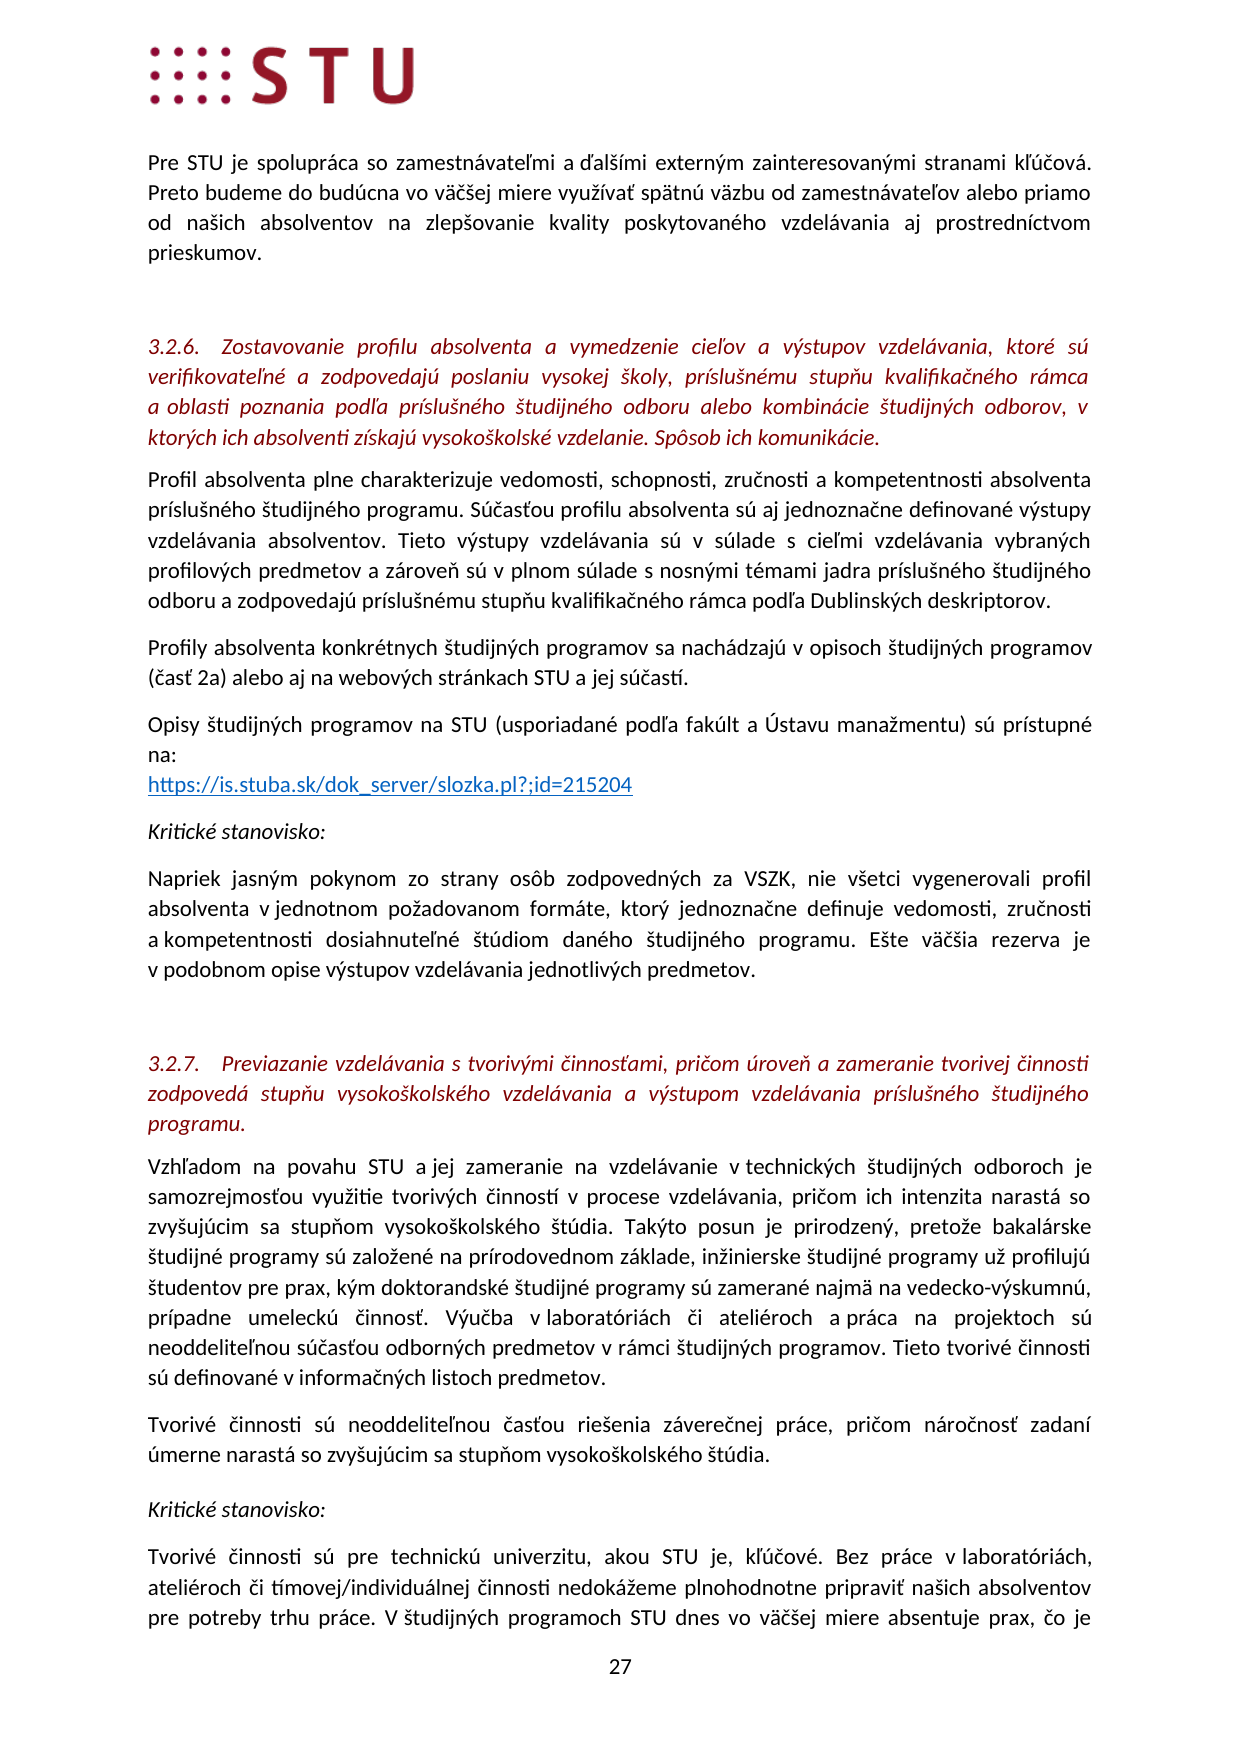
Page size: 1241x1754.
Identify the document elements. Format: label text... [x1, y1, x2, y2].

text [148, 1542, 1093, 1631]
text Napriek jasným pokynom zo strany osôb zodpovedných za VSZK, nie všetci vygenerovali profil absolventa v jednotnom požadovanom formáte, ktorý jednoznačne definuje vedomosti, zručnosti a kompetentnosti dosiahnuteľné štúdiom daného študijného programu. Ešte väčšia rezerva je v podobnom opise výstupov vzdelávania jednotlivých predmetov. [148, 864, 1093, 983]
text https://is.stuba.sk/dok_server/slozka.pl?;id=215204 [148, 771, 1093, 798]
text Kritické stanovisko: [148, 817, 1093, 845]
subtitle 3.2.7. Previazanie vzdelávania s tvorivými činnosťami, pričom úroveň a zameranie tvorivej činnosti zodpovedá stupňu vysokoškolského vzdelávania a výstupom vzdelávania príslušného študijného programu. [148, 1049, 1093, 1137]
text Profil absolventa plne charakterizuje vedomosti, schopnosti, zručnosti a kompetentnosti absolventa príslušného študijného programu. Súčasťou profilu absolventa sú aj jednoznačne definované výstupy vzdelávania absolventov. Tieto výstupy vzdelávania sú v súlade s cieľmi vzdelávania vybraných profilových predmetov a zároveň sú v plnom súlade s nosnými témami jadra príslušného študijného odboru a zodpovedajú príslušnému stupňu kvalifikačného rámca podľa Dublinských deskriptorov. [148, 465, 1093, 614]
picture [118, 14, 443, 135]
text Pre STU je spolupráca so zamestnávateľmi a ďalšími externým zainteresovanými stranami kľúčová. Preto budeme do budúcna vo väčšej miere využívať spätnú väzbu od zamestnávateľov alebo priamo od našich absolventov na zlepšovanie kvality poskytovaného vzdelávania aj prostredníctvom prieskumov. [148, 148, 1093, 266]
text Opisy študijných programov na STU (usporiadané podľa fakúlt a Ústavu manažmentu) sú prístupné na: [148, 710, 1093, 768]
text Vzhľadom na povahu STU a jej zameranie na vzdelávanie v technických študijných odboroch je samozrejmosťou využitie tvorivých činností v procese vzdelávania, pričom ich intenzita narastá so zvyšujúcim sa stupňom vysokoškolského štúdia. Takýto posun je prirodzený, pretože bakalárske študijné programy sú založené na prírodovednom základe, inžinierske študijné programy už profilujú študentov pre prax, kým doktorandské študijné programy sú zamerané najmä na vedecko-výskumnú, prípadne umeleckú činnosť. Výučba v laboratóriách či ateliéroch a práca na projektoch sú neoddeliteľnou súčasťou odborných predmetov v rámci študijných programov. Tieto tvorivé činnosti sú definované v informačných listoch predmetov. [148, 1152, 1093, 1391]
text Tvorivé činnosti sú neoddeliteľnou časťou riešenia záverečnej práce, pričom náročnosť zadaní úmerne narastá so zvyšujúcim sa stupňom vysokoškolského štúdia. [148, 1410, 1093, 1468]
text Profily absolventa konkrétnych študijných programov sa nachádzajú v opisoch študijných programov (časť 2a) alebo aj na webových stránkach STU a jej súčastí. [148, 633, 1093, 691]
text Kritické stanovisko: [148, 1496, 1093, 1523]
subtitle 3.2.6. Zostavovanie profilu absolventa a vymedzenie cieľov a výstupov vzdelávania, ktoré sú verifikovateľné a zodpovedajú poslaniu vysokej školy, príslušnému stupňu kvalifikačného rámca a oblasti poznania podľa príslušného študijného odboru alebo kombinácie študijných odborov, v ktorých ich absolventi získajú vysokoškolské vzdelanie. Spôsob ich komunikácie. [148, 332, 1093, 451]
